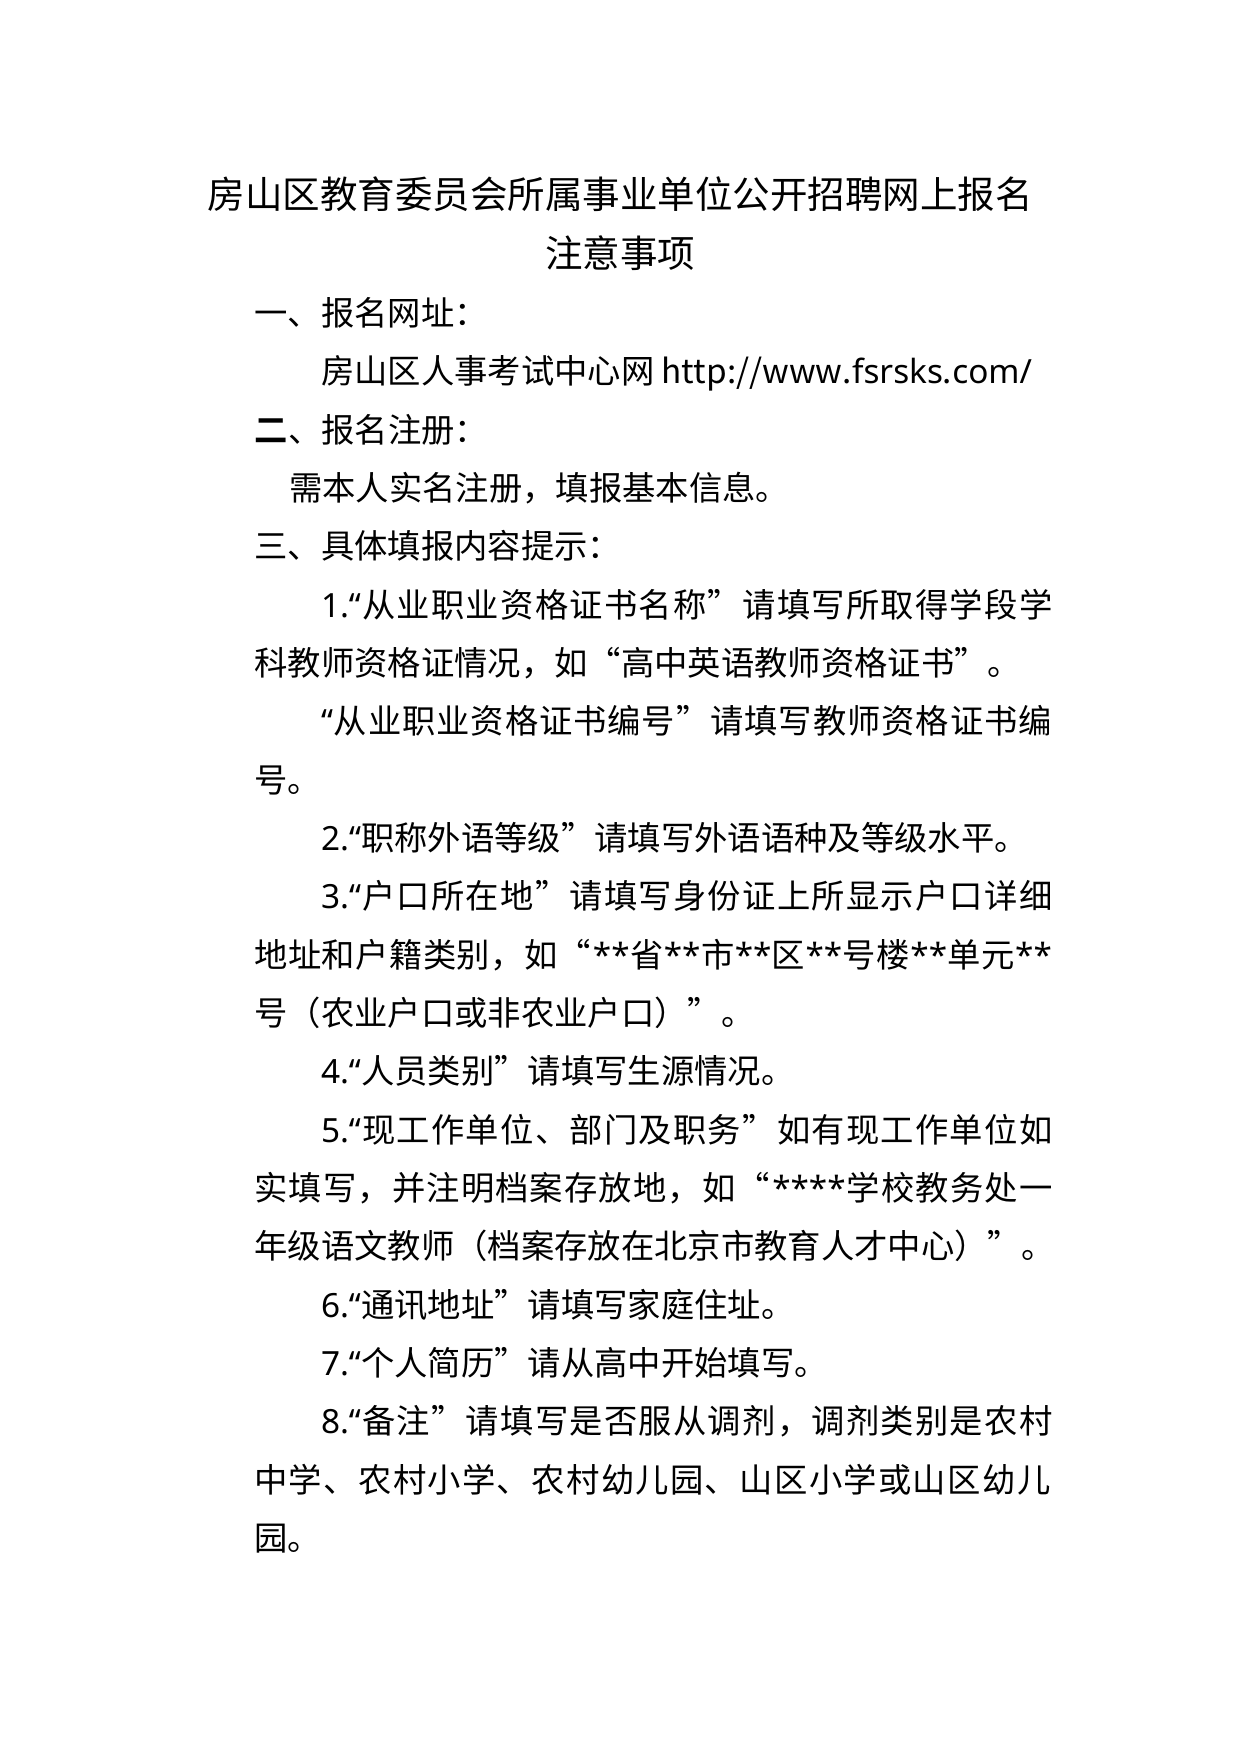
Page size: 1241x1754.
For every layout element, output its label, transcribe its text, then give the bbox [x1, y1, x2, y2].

text 8.“备注”请填写是否服从调剂，调剂类别是农村中学、农村小学、农村幼儿园、山区小学或山区幼儿园。 [254, 1387, 1053, 1562]
text 1.“从业职业资格证书名称”请填写所取得学段学科教师资格证情况，如“高中英语教师资格证书”。 [254, 570, 1053, 687]
text 6.“通讯地址”请填写家庭住址。 [254, 1270, 1053, 1329]
text 需本人实名注册，填报基本信息。 [187, 454, 1053, 512]
list “职称外语等级”请填写外语语种及等级水平。 [254, 804, 1053, 862]
text 二、报名注册： [187, 395, 1053, 454]
list “户口所在地”请填写身份证上所显示户口详细地址和户籍类别，如“**省**市**区**号楼**单元**号（农业户口或非农业户口）”。 [254, 862, 1053, 1037]
text 房山区教育委员会所属事业单位公开招聘网上报名 注意事项 [187, 162, 1053, 279]
text 7.“个人简历”请从高中开始填写。 [254, 1329, 1053, 1387]
text 房山区人事考试中心网http://www.fsrsks.com/ [254, 337, 1053, 395]
text 4.“人员类别”请填写生源情况。 [254, 1037, 1053, 1095]
text “从业职业资格证书编号”请填写教师资格证书编号。 [254, 687, 1053, 804]
list 报名网址： [187, 279, 1053, 337]
list 具体填报内容提示： [187, 512, 1053, 570]
text 5.“现工作单位、部门及职务”如有现工作单位如实填写，并注明档案存放地，如“****学校教务处一年级语文教师（档案存放在北京市教育人才中心）”。 [254, 1095, 1053, 1270]
